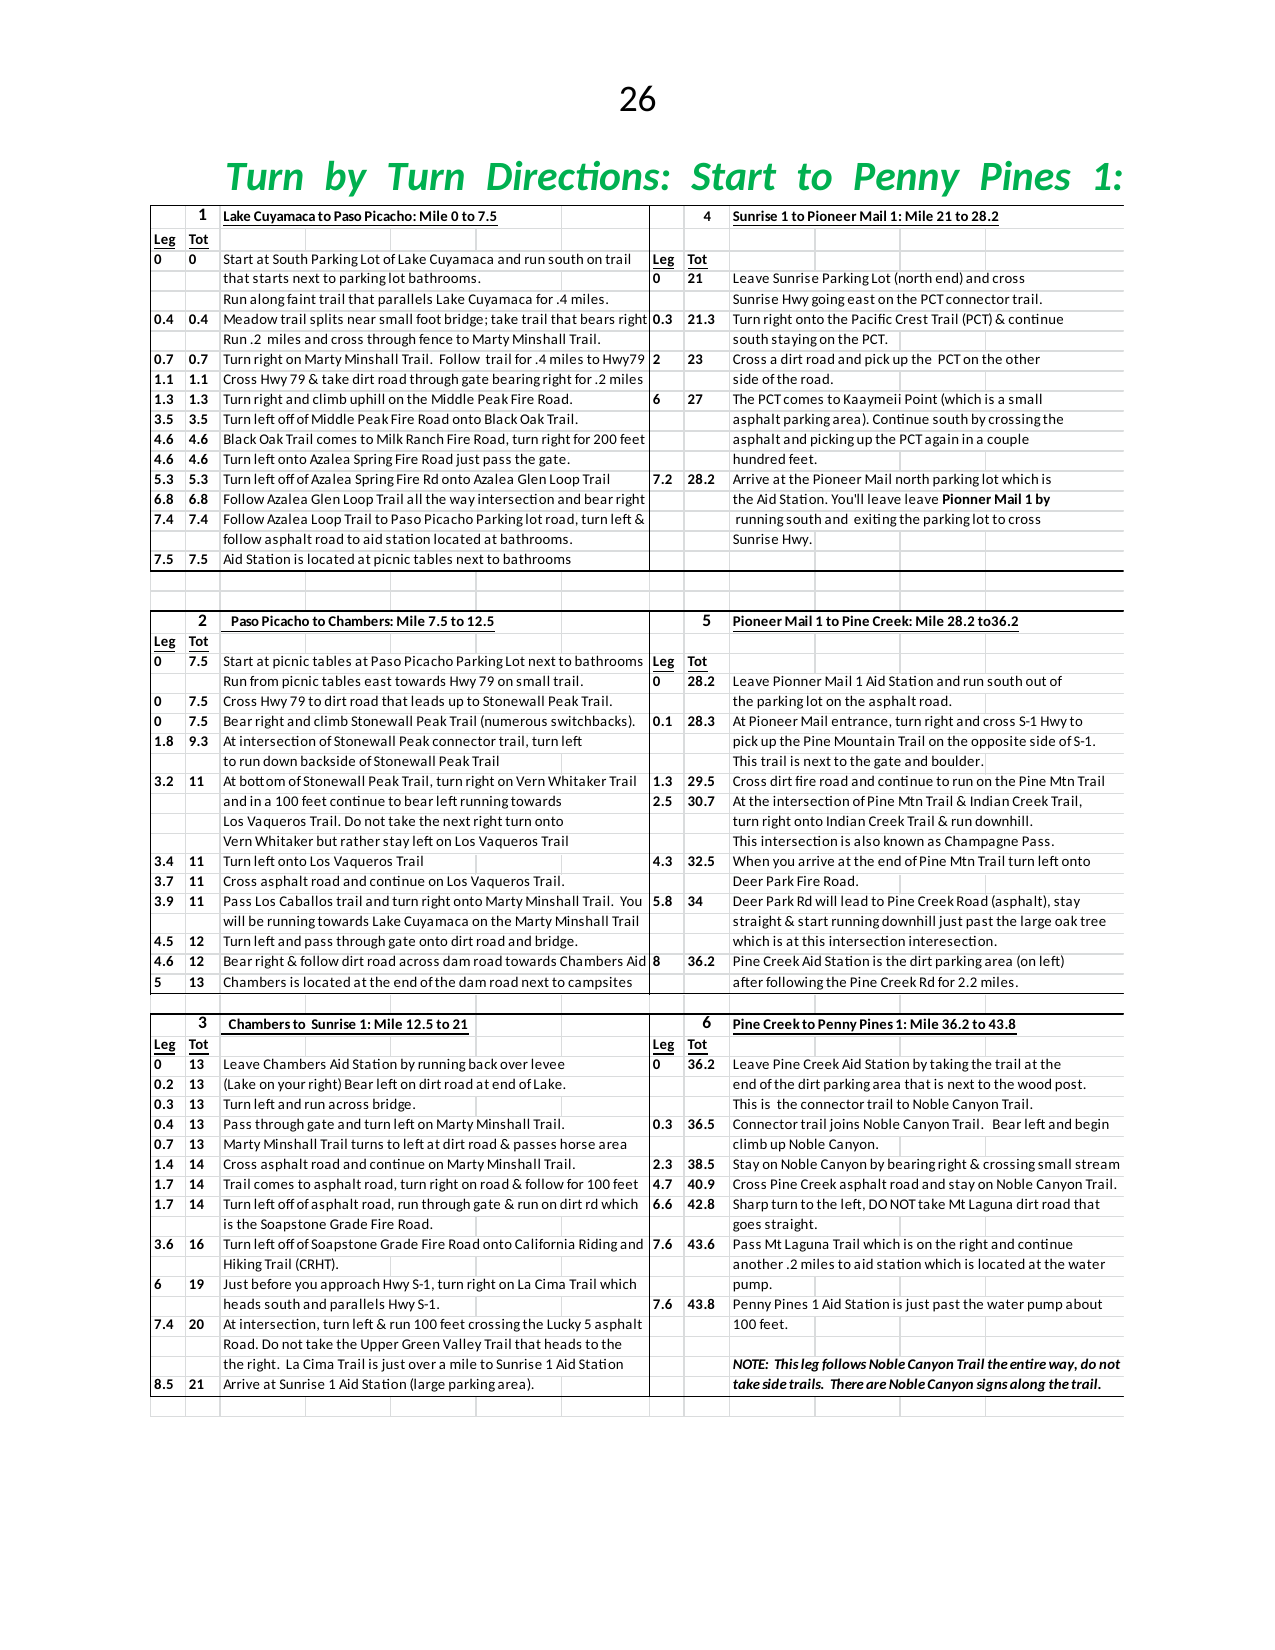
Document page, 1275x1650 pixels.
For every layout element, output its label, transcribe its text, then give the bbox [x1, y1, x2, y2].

text Turn by Turn Directions: Start to Penny Pines 1: [150, 150, 1125, 1417]
